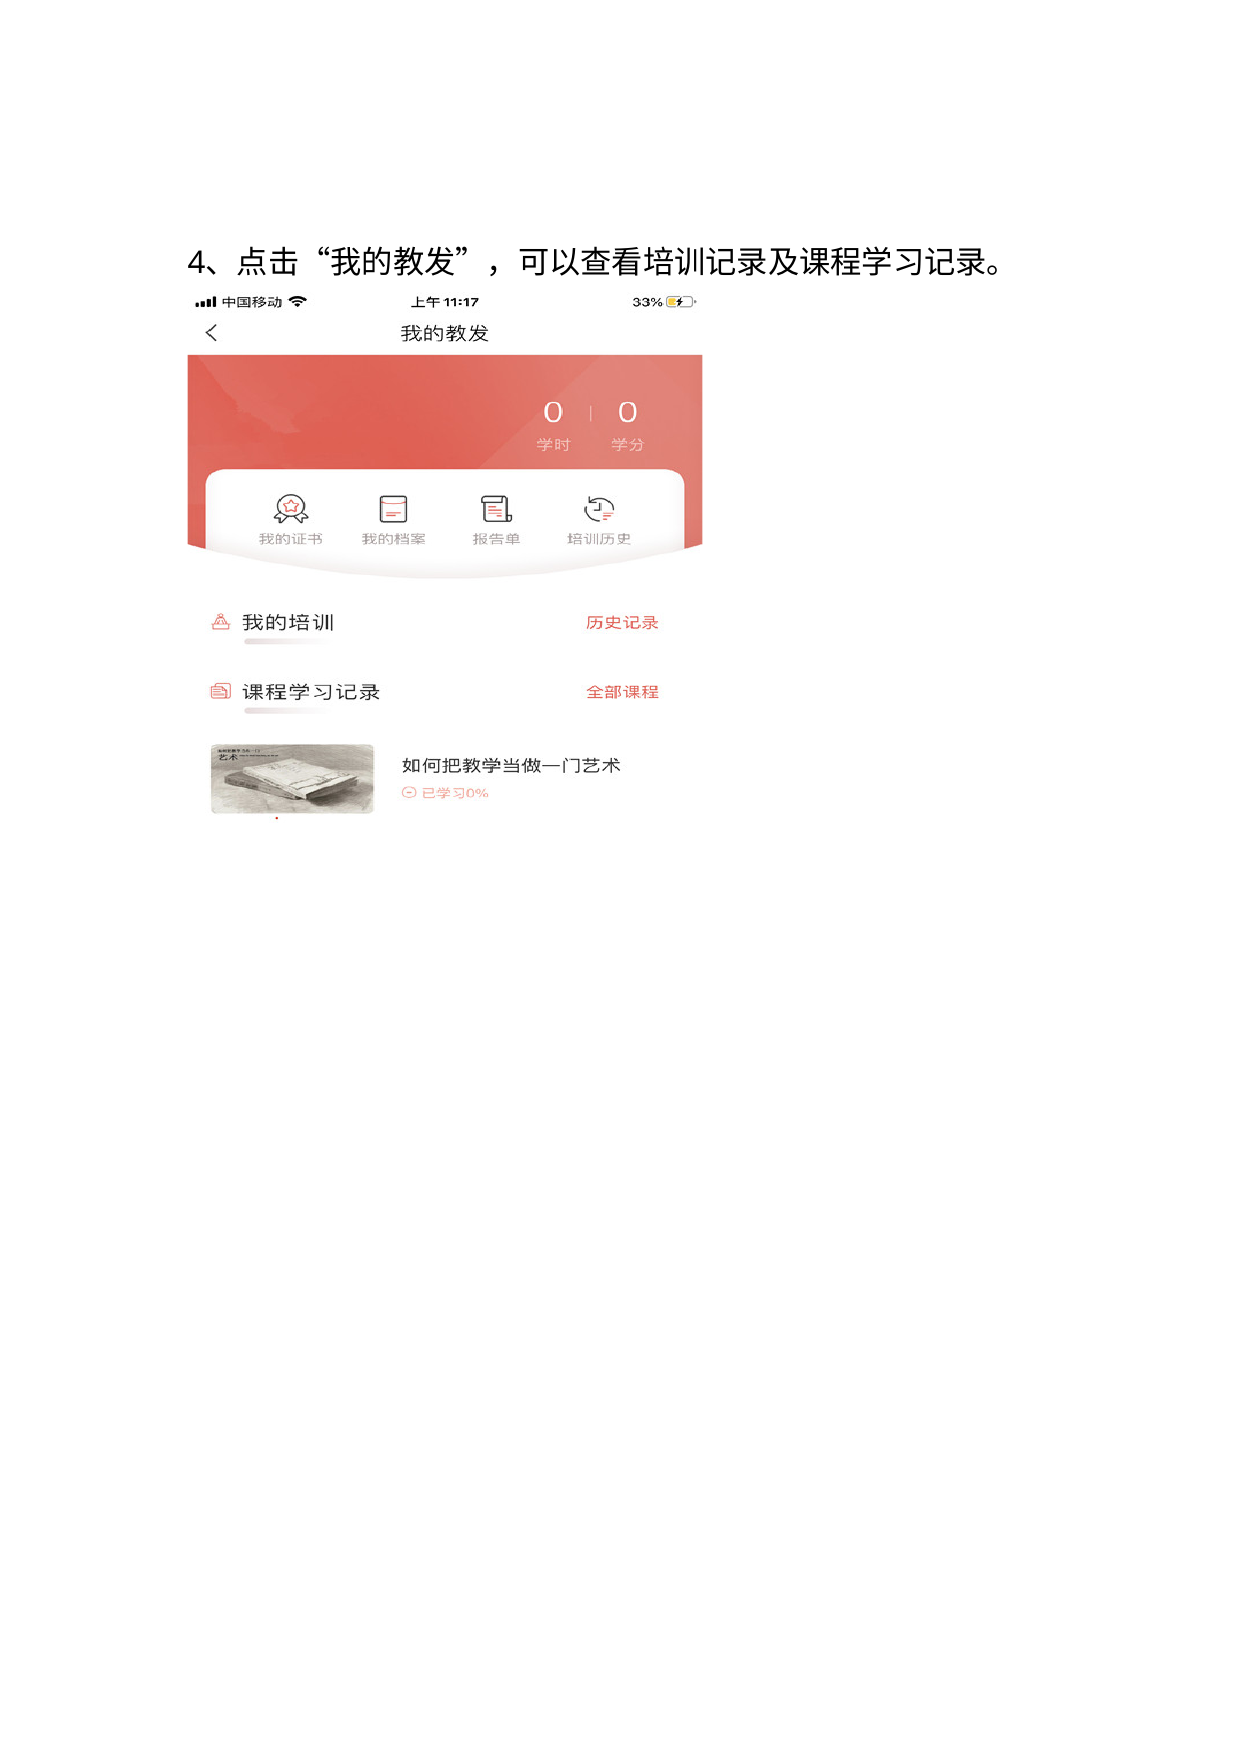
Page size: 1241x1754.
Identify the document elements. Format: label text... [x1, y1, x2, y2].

picture [187, 292, 703, 1019]
text 4、点击“我的教发”，可以查看培训记录及课程学习记录。 [187, 227, 1053, 292]
